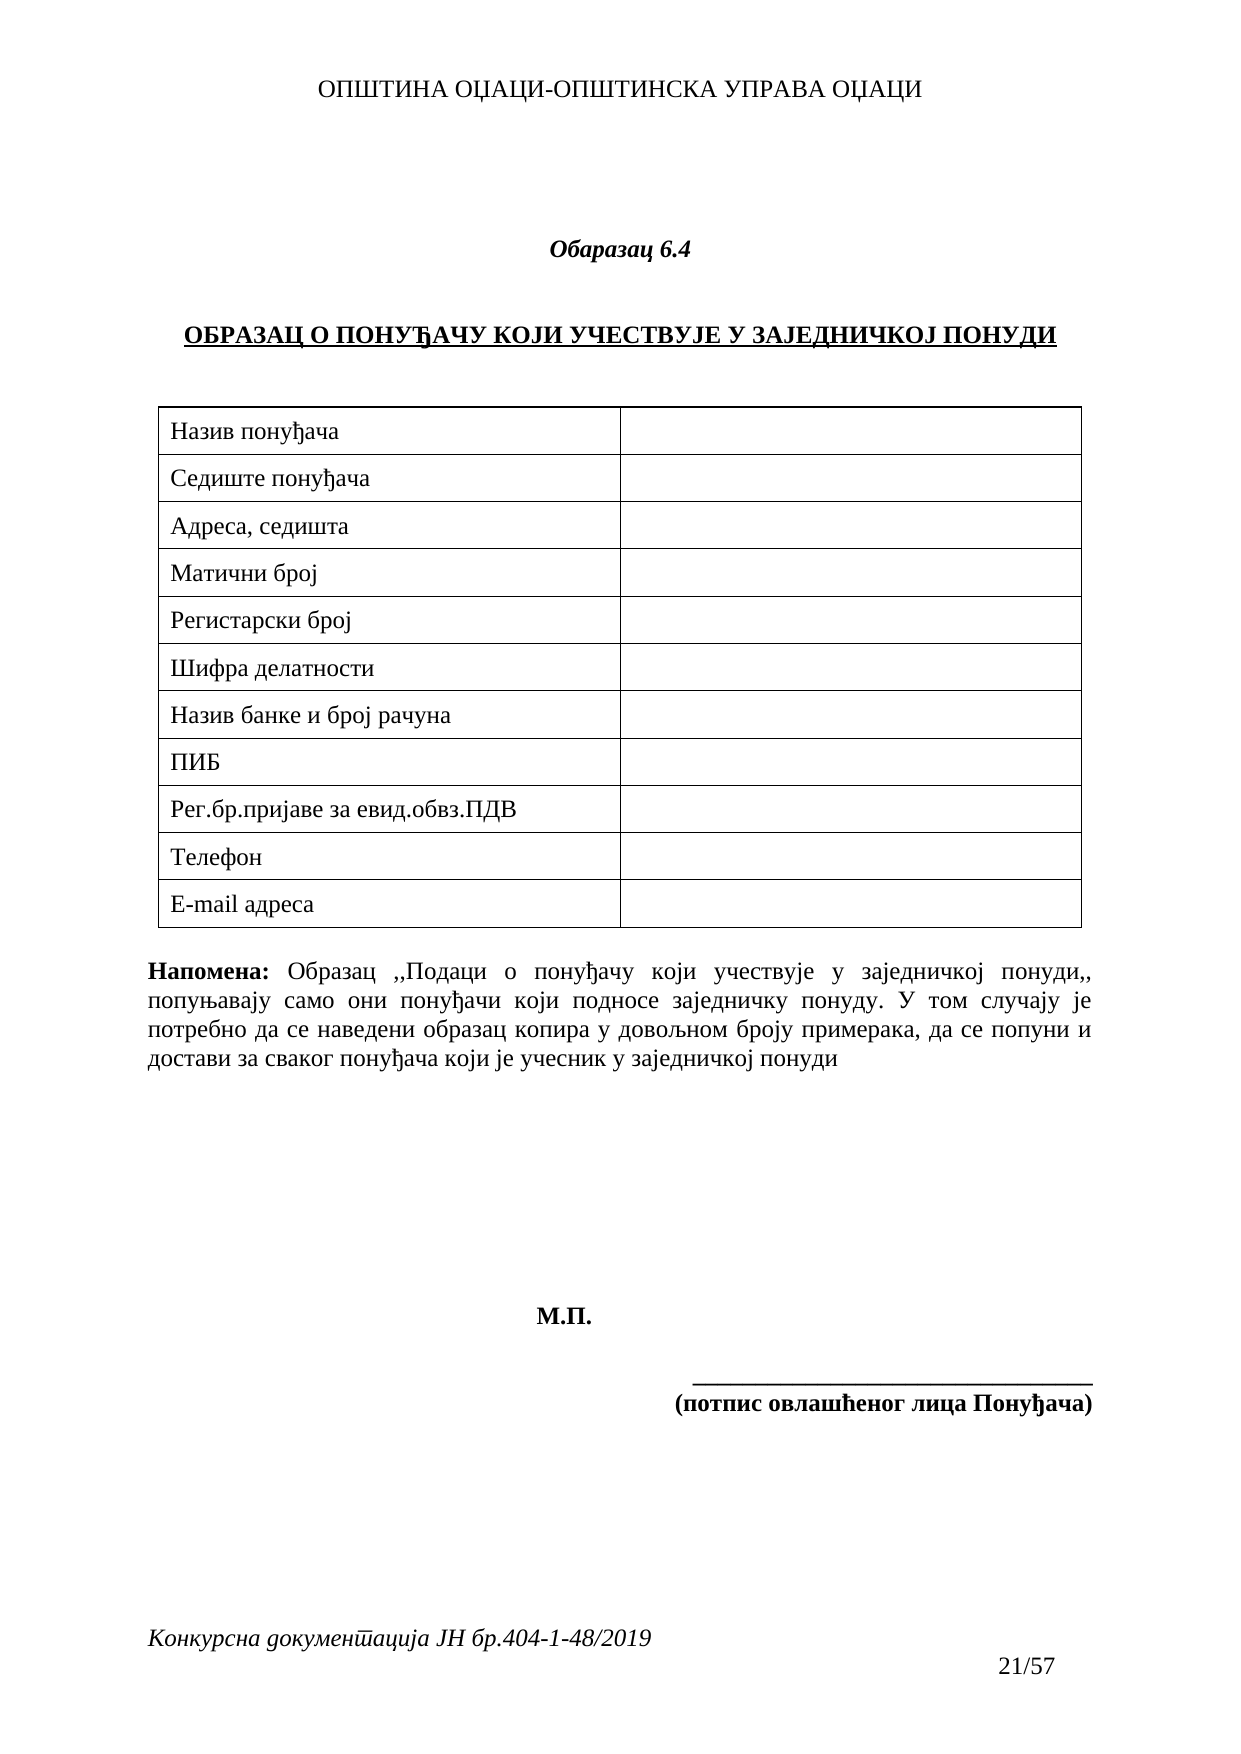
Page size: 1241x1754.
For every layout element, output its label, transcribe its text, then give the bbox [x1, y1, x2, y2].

text М.П. ________________________________ [223, 1301, 1092, 1388]
table_cell [621, 786, 1081, 832]
table_cell Шифра делатности [159, 644, 620, 690]
table_cell E-mail адреса [159, 880, 620, 927]
table_cell ПИБ [159, 739, 620, 785]
table_cell [621, 455, 1081, 501]
text (потпис овлашћеног лица Понуђача) [598, 1388, 1092, 1416]
table_header [621, 408, 1081, 454]
table_cell [621, 502, 1081, 548]
table_cell [621, 833, 1081, 879]
table_cell [621, 549, 1081, 596]
text ОБРАЗАЦ О ПОНУЂАЧУ КОЈИ УЧЕСТВУЈЕ У ЗАЈЕДНИЧКОЈ ПОНУДИ [148, 320, 1092, 349]
table_cell [621, 644, 1081, 690]
table_cell Телефон [159, 833, 620, 879]
table_header Назив понуђача [159, 408, 620, 454]
table_cell Седиште понуђача [159, 455, 620, 501]
table_cell Адреса, седишта [159, 502, 620, 548]
text Напомена: Образац ,,Подаци о понуђачу који учествује у заједничкој понуди,, попуњавају само они понуђачи који подносе заједничку понуду. У том случају је потребно да се наведени образац копира у довољном броју примерака, да се попуни и достави за сваког понуђача који је учесник у заједничкој понуди [148, 956, 1092, 1071]
table_cell [621, 739, 1081, 785]
table_cell [621, 597, 1081, 643]
table_cell Рег.бр.пријаве за евид.обвз.ПДВ [159, 786, 620, 832]
table_cell [621, 880, 1081, 927]
text Обаразац 6.4 [148, 234, 1092, 263]
table_cell Назив банке и број рачуна [159, 691, 620, 737]
table_cell Регистарски број [159, 597, 620, 643]
table_cell Матични број [159, 549, 620, 596]
table_cell [621, 691, 1081, 737]
